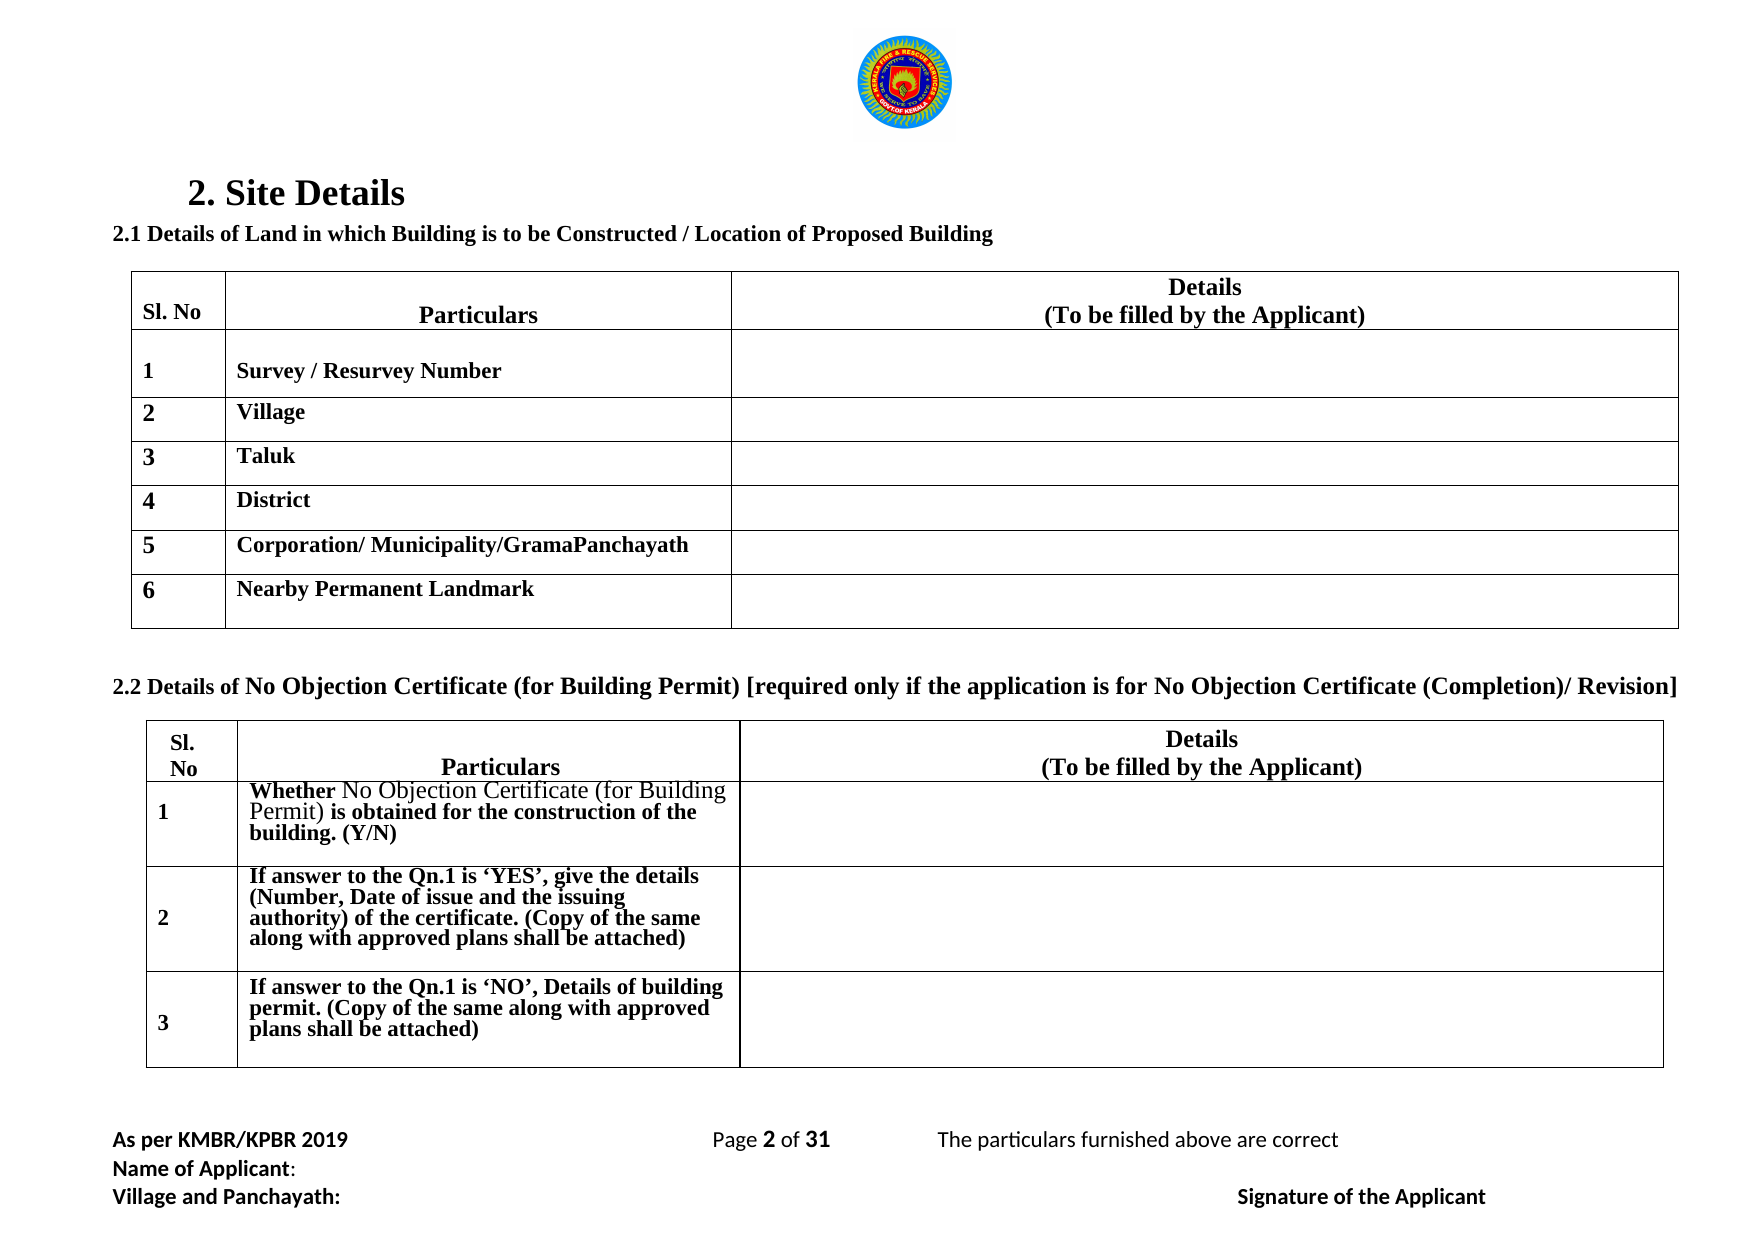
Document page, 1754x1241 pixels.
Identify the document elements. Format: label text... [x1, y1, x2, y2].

table_cell District [226, 486, 731, 529]
table_header Particulars [226, 272, 731, 329]
table_cell [732, 531, 1678, 574]
table_cell [732, 442, 1678, 485]
table_cell [741, 867, 1663, 971]
text 2.1 Details of Land in which Building is to be Constructed / Location of Proposed Building [112, 220, 1697, 246]
table_cell 3 [132, 442, 225, 485]
text 2.2 Details of No Objection Certificate (for Building Permit) [required only if the application is for No Objection Certificate (Completion)/ Revision] [733, 678, 1428, 699]
table_cell [741, 782, 1663, 866]
table_cell [732, 575, 1678, 627]
table_cell 2 [147, 867, 237, 971]
table_header Particulars [238, 721, 739, 781]
table_cell 2 [132, 398, 225, 441]
table_cell [741, 972, 1663, 1067]
table_header Sl. No [132, 272, 225, 329]
table_header Details (To be filled by the Applicant) [732, 272, 1678, 329]
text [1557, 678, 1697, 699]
table_cell 1 [132, 330, 225, 397]
picture [853, 28, 957, 142]
table_cell 3 [147, 972, 237, 1067]
table_cell If answer to the Qn.1 is ‘NO’, Details of building permit. (Copy of the same along with approved plans shall be attached) [238, 972, 739, 1067]
table_cell Whether No Objection Certificate (for Building Permit) is obtained for the construction of the building. (Y/N) [238, 782, 739, 866]
table_cell Corporation/ Municipality/GramaPanchayath [226, 531, 731, 574]
table_cell [732, 398, 1678, 441]
table_cell Nearby Permanent Landmark [226, 575, 731, 627]
table_cell 1 [147, 782, 237, 866]
text 2. Site Details [112, 170, 1697, 213]
table_cell Village [226, 398, 731, 441]
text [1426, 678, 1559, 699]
table_header Sl. No [147, 721, 237, 781]
table_cell Taluk [226, 442, 731, 485]
table_cell 5 [132, 531, 225, 574]
table_header Details (To be filled by the Applicant) [741, 721, 1663, 781]
table_cell [732, 486, 1678, 529]
table_cell Survey / Resurvey Number [226, 330, 731, 397]
table_cell 4 [132, 486, 225, 529]
table_cell [732, 330, 1678, 397]
table_cell If answer to the Qn.1 is ‘YES’, give the details (Number, Date of issue and the issuing authority) of the certificate. (Copy of the same along with approved plans shall be attached) [238, 867, 739, 971]
table_cell 6 [132, 575, 225, 627]
